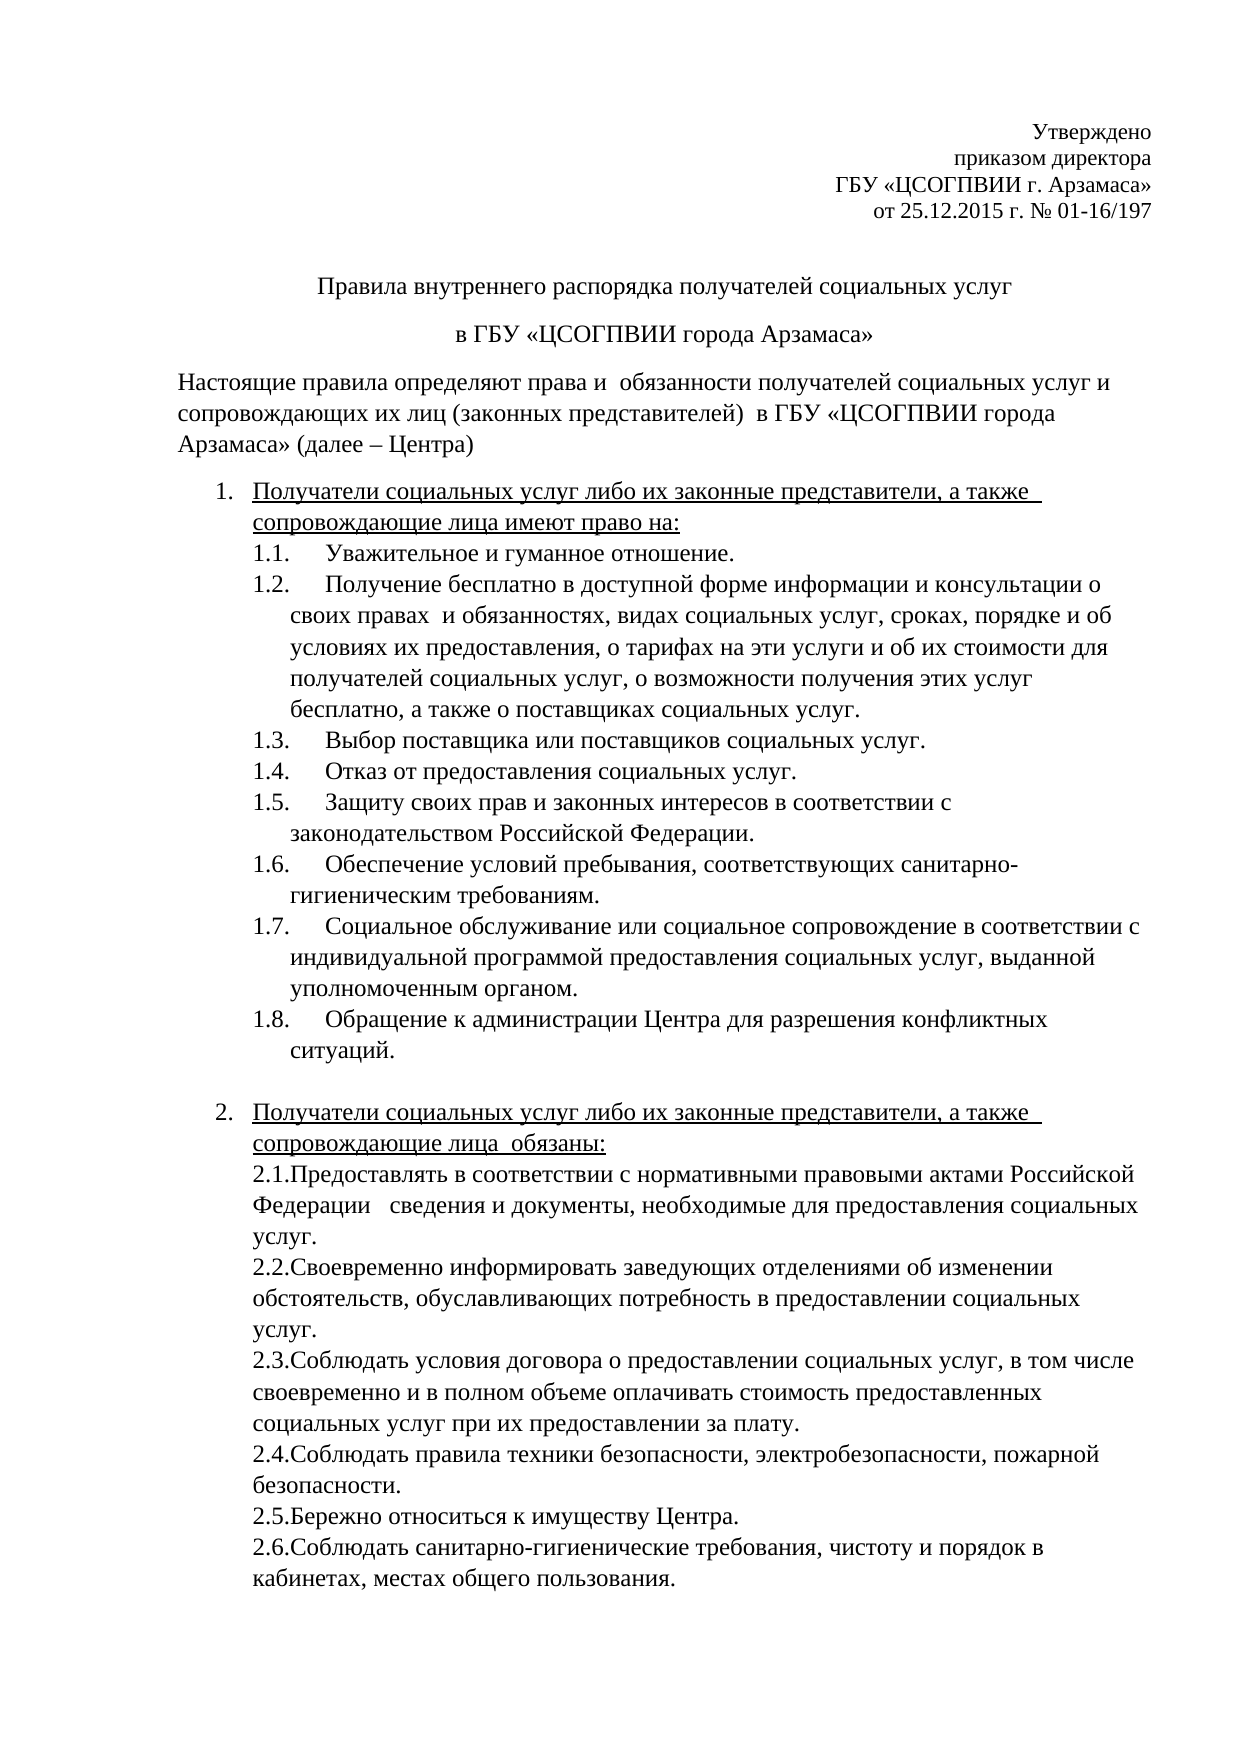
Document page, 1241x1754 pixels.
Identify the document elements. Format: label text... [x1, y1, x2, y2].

list 2.3.Соблюдать условия договора о предоставлении социальных услуг, в том числе своевременно и в полном объеме оплачивать стоимость предоставленных социальных услуг при их предоставлении за плату. [252, 1346, 1152, 1436]
list Получение бесплатно в доступной форме информации и консультации о своих правах и обязанностях, видах социальных услуг, сроках, порядке и об условиях их предоставления, о тарифах на эти услуги и об их стоимости для получателей социальных услуг, о возможности получения этих услуг бесплатно, а также о поставщиках социальных услуг. [252, 569, 1152, 722]
list Обращение к администрации Центра для разрешения конфликтных ситуаций. [252, 1004, 1152, 1064]
list Отказ от предоставления социальных услуг. [252, 756, 1152, 784]
text в ГБУ «ЦСОГПВИИ города Арзамаса» [177, 319, 1152, 348]
text Настоящие правила определяют права и обязанности получателей социальных услуг и сопровождающих их лиц (законных представителей) в ГБУ «ЦСОГПВИИ города Арзамаса» (далее – Центра) [177, 367, 1152, 457]
list 2.6.Соблюдать санитарно-гигиенические требования, чистоту и порядок в кабинетах, местах общего пользования. [252, 1532, 1152, 1592]
text Утверждено [177, 118, 1152, 144]
list 2.2.Своевременно информировать заведующих отделениями об изменении обстоятельств, обуславливающих потребность в предоставлении социальных услуг. [252, 1252, 1152, 1343]
list 2.4.Соблюдать правила техники безопасности, электробезопасности, пожарной безопасности. [252, 1439, 1152, 1498]
list Выбор поставщика или поставщиков социальных услуг. [252, 725, 1152, 753]
list Социальное обслуживание или социальное сопровождение в соответствии с индивидуальной программой предоставления социальных услуг, выданной уполномоченным органом. [252, 911, 1152, 1002]
list 2.5.Бережно относиться к имуществу Центра. [252, 1501, 1152, 1529]
text приказом директора [177, 144, 1152, 171]
text от 25.12.2015 г. № 01-16/197 [177, 197, 1152, 223]
list 2.1.Предоставлять в соответствии с нормативными правовыми актами Российской Федерации сведения и документы, необходимые для предоставления социальных услуг. [252, 1159, 1152, 1250]
list Защиту своих прав и законных интересов в соответствии с законодательством Российской Федерации. [252, 787, 1152, 847]
list Получатели социальных услуг либо их законные представители, а также сопровождающие лица имеют право на: [215, 476, 1152, 536]
list Уважительное и гуманное отношение. [252, 538, 1152, 567]
list Получатели социальных услуг либо их законные представители, а также сопровождающие лица обязаны: [215, 1097, 1152, 1157]
list Обеспечение условий пребывания, соответствующих санитарно-гигиеническим требованиям. [252, 849, 1152, 909]
text ГБУ «ЦСОГПВИИ г. Арзамаса» [177, 171, 1152, 197]
text Правила внутреннего распорядка получателей социальных услуг [177, 271, 1152, 300]
